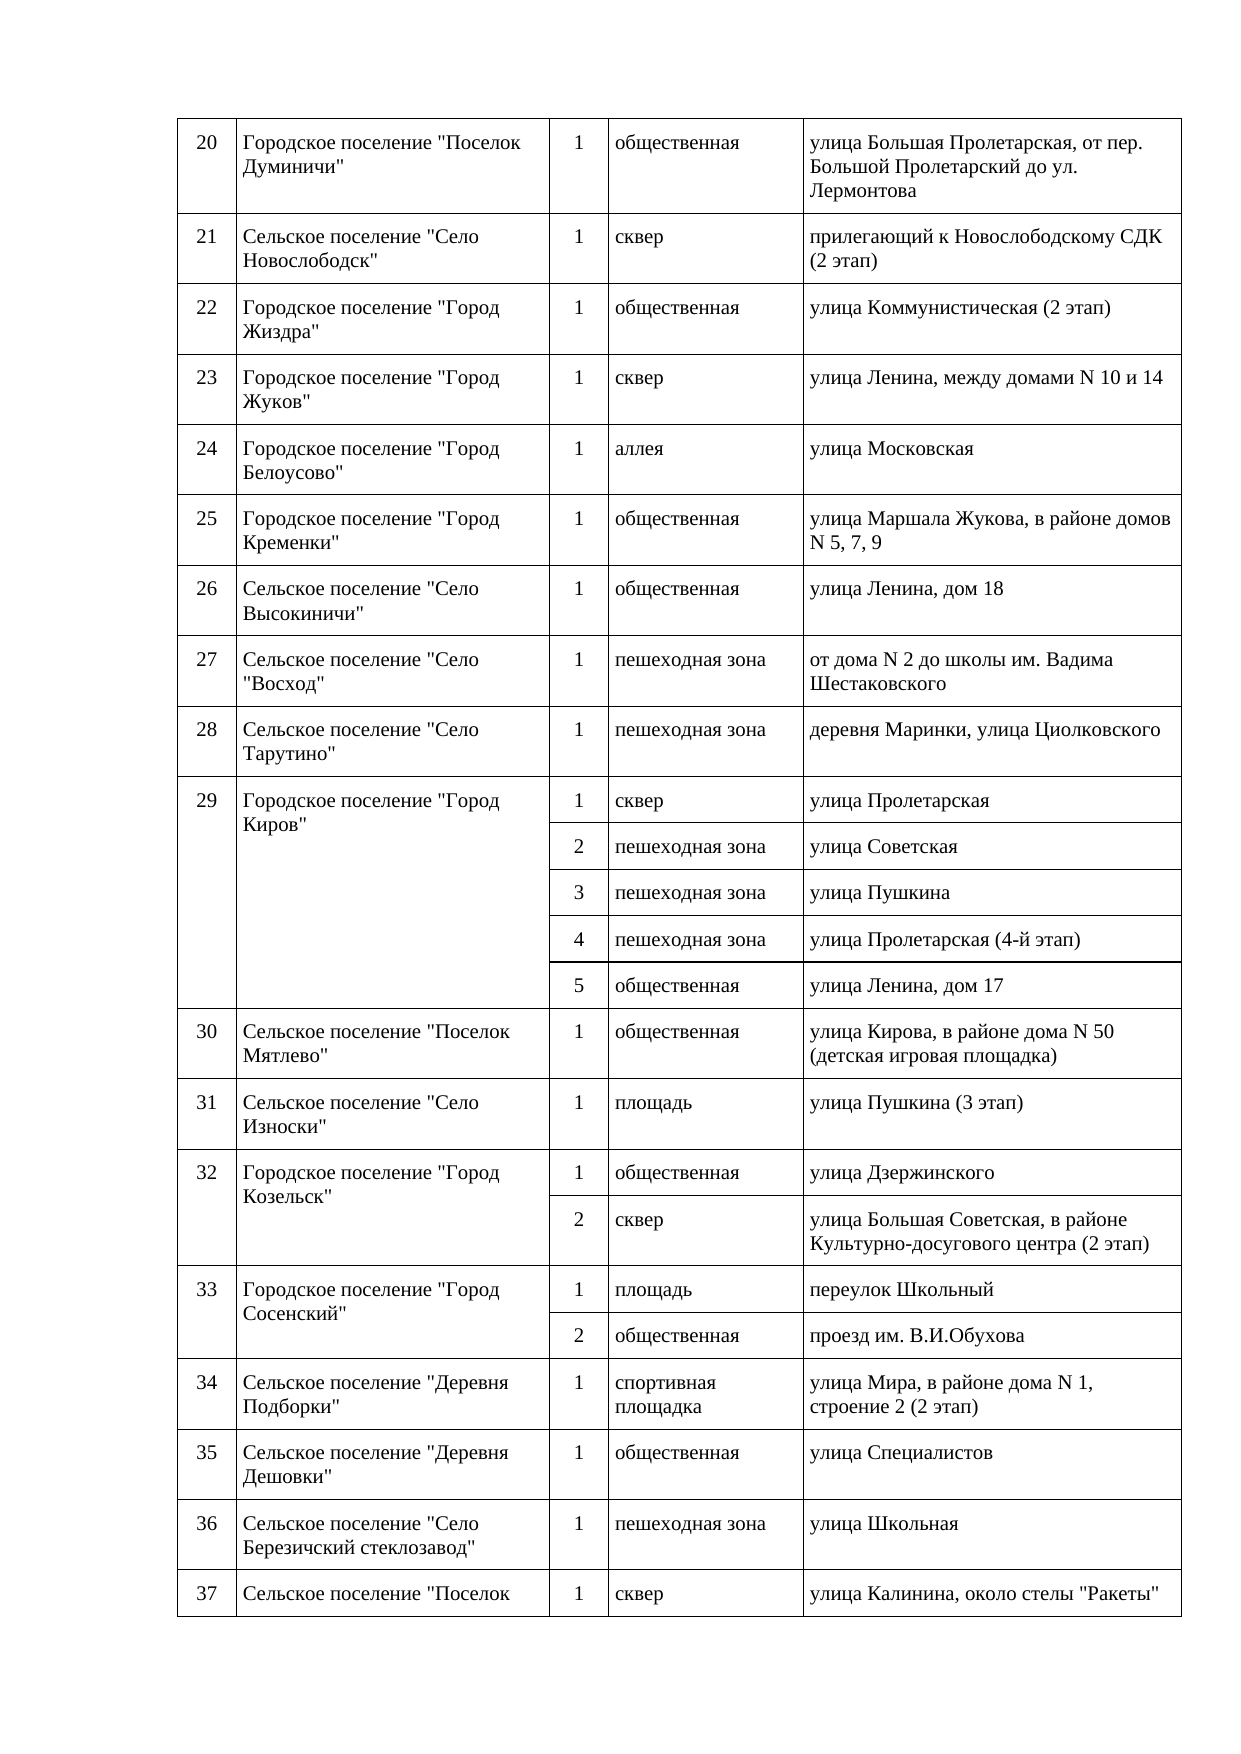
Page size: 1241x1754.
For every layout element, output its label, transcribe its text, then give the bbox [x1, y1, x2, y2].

table_cell 26 [178, 566, 236, 635]
table_cell Городское поселение "Город Жиздра" [237, 284, 549, 353]
table_cell общественная [609, 566, 803, 635]
table_cell 1 [550, 1150, 608, 1195]
table_cell 1 [550, 1359, 608, 1428]
table_cell 22 [178, 284, 236, 353]
table_cell сквер [609, 355, 803, 424]
table_cell 1 [550, 495, 608, 565]
table_cell 1 [550, 1009, 608, 1078]
table_cell 34 [178, 1359, 236, 1428]
table_cell общественная [609, 1009, 803, 1078]
table_cell общественная [609, 284, 803, 353]
table_cell 27 [178, 636, 236, 706]
table_cell прилегающий к Новослободскому СДК (2 этап) [804, 214, 1181, 283]
table_cell улица Мира, в районе дома N 1, строение 2 (2 этап) [804, 1359, 1181, 1428]
table_cell Городское поселение "Поселок Думиничи" [237, 119, 549, 213]
table_cell Городское поселение "Город Белоусово" [237, 425, 549, 494]
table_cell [237, 1570, 549, 1616]
table_cell общественная [609, 119, 803, 213]
table_cell от дома N 2 до школы им. Вадима Шестаковского [804, 636, 1181, 706]
table_cell общественная [609, 1150, 803, 1195]
table_cell сквер [609, 777, 803, 822]
table_cell улица Школьная [804, 1500, 1181, 1569]
table_cell улица Маршала Жукова, в районе домов N 5, 7, 9 [804, 495, 1181, 565]
table_cell 2 [550, 1196, 608, 1265]
table_cell улица Пушкина [804, 870, 1181, 915]
table_cell Сельское поселение "Село Березичский стеклозавод" [237, 1500, 549, 1569]
table_cell сквер [609, 1570, 803, 1616]
table_cell улица Советская [804, 823, 1181, 869]
table_cell переулок Школьный [804, 1266, 1181, 1312]
table_cell 28 [178, 707, 236, 776]
table_cell пешеходная зона [609, 707, 803, 776]
table_cell улица Ленина, между домами N 10 и 14 [804, 355, 1181, 424]
table_cell Сельское поселение "Село Высокиничи" [237, 566, 549, 635]
table_cell деревня Маринки, улица Циолковского [804, 707, 1181, 776]
table_cell 1 [550, 119, 608, 213]
table_cell улица Московская [804, 425, 1181, 494]
table_cell Сельское поселение "Село Тарутино" [237, 707, 549, 776]
table_cell Городское поселение "Город Жуков" [237, 355, 549, 424]
table_cell пешеходная зона [609, 1500, 803, 1569]
table_cell пешеходная зона [609, 916, 803, 961]
table_cell улица Ленина, дом 18 [804, 566, 1181, 635]
table_cell 32 [178, 1150, 236, 1265]
table_cell 36 [178, 1500, 236, 1569]
table_cell 33 [178, 1266, 236, 1358]
table_cell улица Специалистов [804, 1430, 1181, 1499]
table_cell площадь [609, 1266, 803, 1312]
table_cell 2 [550, 823, 608, 869]
table_cell 1 [550, 1266, 608, 1312]
table_cell Сельское поселение "Деревня Дешовки" [237, 1430, 549, 1499]
table_cell пешеходная зона [609, 823, 803, 869]
table_cell улица Большая Пролетарская, от пер. Большой Пролетарский до ул. Лермонтова [804, 119, 1181, 213]
table_cell 29 [178, 777, 236, 1008]
table_cell 1 [550, 284, 608, 353]
table_cell улица Кирова, в районе дома N 50 (детская игровая площадка) [804, 1009, 1181, 1078]
table_cell 5 [550, 963, 608, 1008]
table_cell общественная [609, 495, 803, 565]
table_cell 1 [550, 707, 608, 776]
table_cell пешеходная зона [609, 636, 803, 706]
table_cell общественная [609, 1430, 803, 1499]
table_cell улица Дзержинского [804, 1150, 1181, 1195]
table_cell сквер [609, 1196, 803, 1265]
table_cell Городское поселение "Город Киров" [237, 777, 549, 1008]
table_cell 1 [550, 1430, 608, 1499]
table_cell Городское поселение "Город Козельск" [237, 1150, 549, 1265]
table_cell 1 [550, 1079, 608, 1148]
table_cell 24 [178, 425, 236, 494]
table_cell проезд им. В.И.Обухова [804, 1313, 1181, 1358]
table_cell 4 [550, 916, 608, 961]
table_cell Сельское поселение "Село "Восход" [237, 636, 549, 706]
table_cell Сельское поселение "Село Новослободск" [237, 214, 549, 283]
table_cell 1 [550, 355, 608, 424]
table_cell 31 [178, 1079, 236, 1148]
table_cell площадь [609, 1079, 803, 1148]
table_cell Сельское поселение "Село Износки" [237, 1079, 549, 1148]
table_cell пешеходная зона [609, 870, 803, 915]
table_cell улица Большая Советская, в районе Культурно-досугового центра (2 этап) [804, 1196, 1181, 1265]
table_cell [804, 1570, 1181, 1616]
table_cell 1 [550, 425, 608, 494]
table_cell общественная [609, 963, 803, 1008]
table_cell улица Пушкина (3 этап) [804, 1079, 1181, 1148]
table_cell 30 [178, 1009, 236, 1078]
table_cell общественная [609, 1313, 803, 1358]
table_cell 21 [178, 214, 236, 283]
table_cell спортивная площадка [609, 1359, 803, 1428]
table_cell 3 [550, 870, 608, 915]
table_cell 35 [178, 1430, 236, 1499]
table_cell улица Ленина, дом 17 [804, 963, 1181, 1008]
table_cell 1 [550, 1570, 608, 1616]
table_cell улица Пролетарская [804, 777, 1181, 822]
table_cell 2 [550, 1313, 608, 1358]
table_cell улица Пролетарская (4-й этап) [804, 916, 1181, 961]
table_cell 1 [550, 214, 608, 283]
table_cell улица Коммунистическая (2 этап) [804, 284, 1181, 353]
table_cell Городское поселение "Город Кременки" [237, 495, 549, 565]
table_cell 20 [178, 119, 236, 213]
table_cell Городское поселение "Город Сосенский" [237, 1266, 549, 1358]
table_cell Сельское поселение "Поселок Мятлево" [237, 1009, 549, 1078]
table_cell Сельское поселение "Деревня Подборки" [237, 1359, 549, 1428]
table_cell 1 [550, 777, 608, 822]
table_cell сквер [609, 214, 803, 283]
table_cell 1 [550, 1500, 608, 1569]
table_cell аллея [609, 425, 803, 494]
table_cell 37 [178, 1570, 236, 1616]
table_cell 1 [550, 566, 608, 635]
table_cell 23 [178, 355, 236, 424]
table_cell 25 [178, 495, 236, 565]
table_cell 1 [550, 636, 608, 706]
